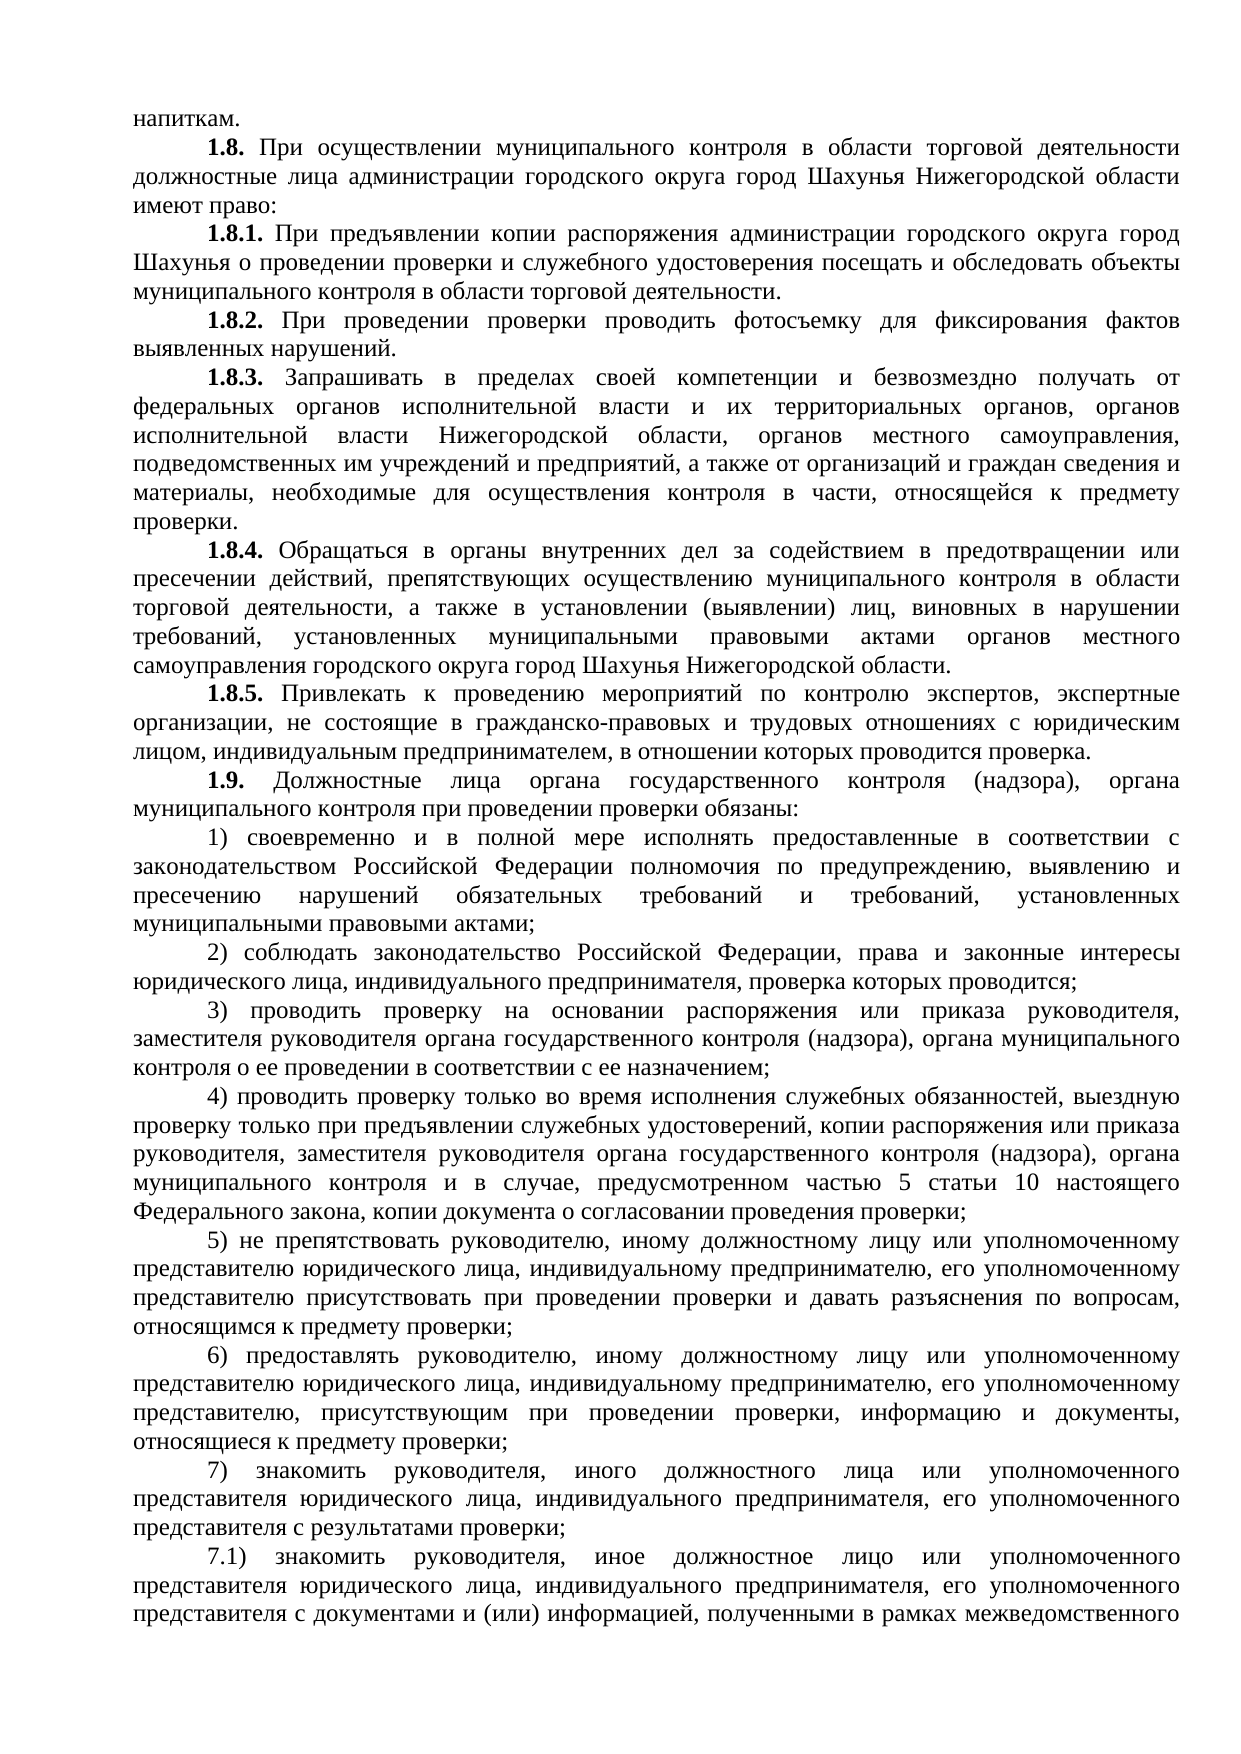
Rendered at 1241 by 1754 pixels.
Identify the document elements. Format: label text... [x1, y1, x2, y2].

text 6) предоставлять руководителю, иному должностному лицу или уполномоченному представителю юридического лица, индивидуальному предпринимателю, его уполномоченному представителю, присутствующим при проведении проверки, информацию и документы, относящиеся к предмету проверки; [133, 1340, 1181, 1455]
text 5) не препятствовать руководителю, иному должностному лицу или уполномоченному представителю юридического лица, индивидуальному предпринимателю, его уполномоченному представителю присутствовать при проведении проверки и давать разъяснения по вопросам, относящимся к предмету проверки; [133, 1225, 1181, 1340]
text 1.8.3. Запрашивать в пределах своей компетенции и безвозмездно получать от федеральных органов исполнительной власти и их территориальных органов, органов исполнительной власти Нижегородской области, органов местного самоуправления, подведомственных им учреждений и предприятий, а также от организаций и граждан сведения и материалы, необходимые для осуществления контроля в части, относящейся к предмету проверки. [133, 362, 1181, 535]
text 1.8.4. Обращаться в органы внутренних дел за содействием в предотвращении или пресечении действий, препятствующих осуществлению муниципального контроля в области торговой деятельности, а также в установлении (выявлении) лиц, виновных в нарушении требований, установленных муниципальными правовыми актами органов местного самоуправления городского округа город Шахунья Нижегородской области. [133, 535, 1181, 678]
text 1.8.2. При проведении проверки проводить фотосъемку для фиксирования фактов выявленных нарушений. [133, 305, 1181, 362]
text 2) соблюдать законодательство Российской Федерации, права и законные интересы юридического лица, индивидуального предпринимателя, проверка которых проводится; [133, 937, 1181, 995]
text 1.8.5. Привлекать к проведению мероприятий по контролю экспертов, экспертные организации, не состоящие в гражданско-правовых и трудовых отношениях с юридическим лицом, индивидуальным предпринимателем, в отношении которых проводится проверка. [133, 678, 1181, 765]
text 1.9. Должностные лица органа государственного контроля (надзора), органа муниципального контроля при проведении проверки обязаны: [133, 765, 1181, 822]
text 1) своевременно и в полной мере исполнять предоставленные в соответствии с законодательством Российской Федерации полномочия по предупреждению, выявлению и пресечению нарушений обязательных требований и требований, установленных муниципальными правовыми актами; [133, 822, 1181, 937]
text 7) знакомить руководителя, иного должностного лица или уполномоченного представителя юридического лица, индивидуального предпринимателя, его уполномоченного представителя с результатами проверки; [133, 1455, 1181, 1541]
text 4) проводить проверку только во время исполнения служебных обязанностей, выездную проверку только при предъявлении служебных удостоверений, копии распоряжения или приказа руководителя, заместителя руководителя органа государственного контроля (надзора), органа муниципального контроля и в случае, предусмотренном частью 5 статьи 10 настоящего Федерального закона, копии документа о согласовании проведения проверки; [133, 1081, 1181, 1225]
text 1.8.1. При предъявлении копии распоряжения администрации городского округа город Шахунья о проведении проверки и служебного удостоверения посещать и обследовать объекты муниципального контроля в области торговой деятельности. [133, 218, 1181, 305]
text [133, 103, 1181, 132]
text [133, 1541, 1181, 1627]
text 3) проводить проверку на основании распоряжения или приказа руководителя, заместителя руководителя органа государственного контроля (надзора), органа муниципального контроля о ее проведении в соответствии с ее назначением; [133, 995, 1181, 1081]
text 1.8. При осуществлении муниципального контроля в области торговой деятельности должностные лица администрации городского округа город Шахунья Нижегородской области имеют право: [133, 132, 1181, 218]
